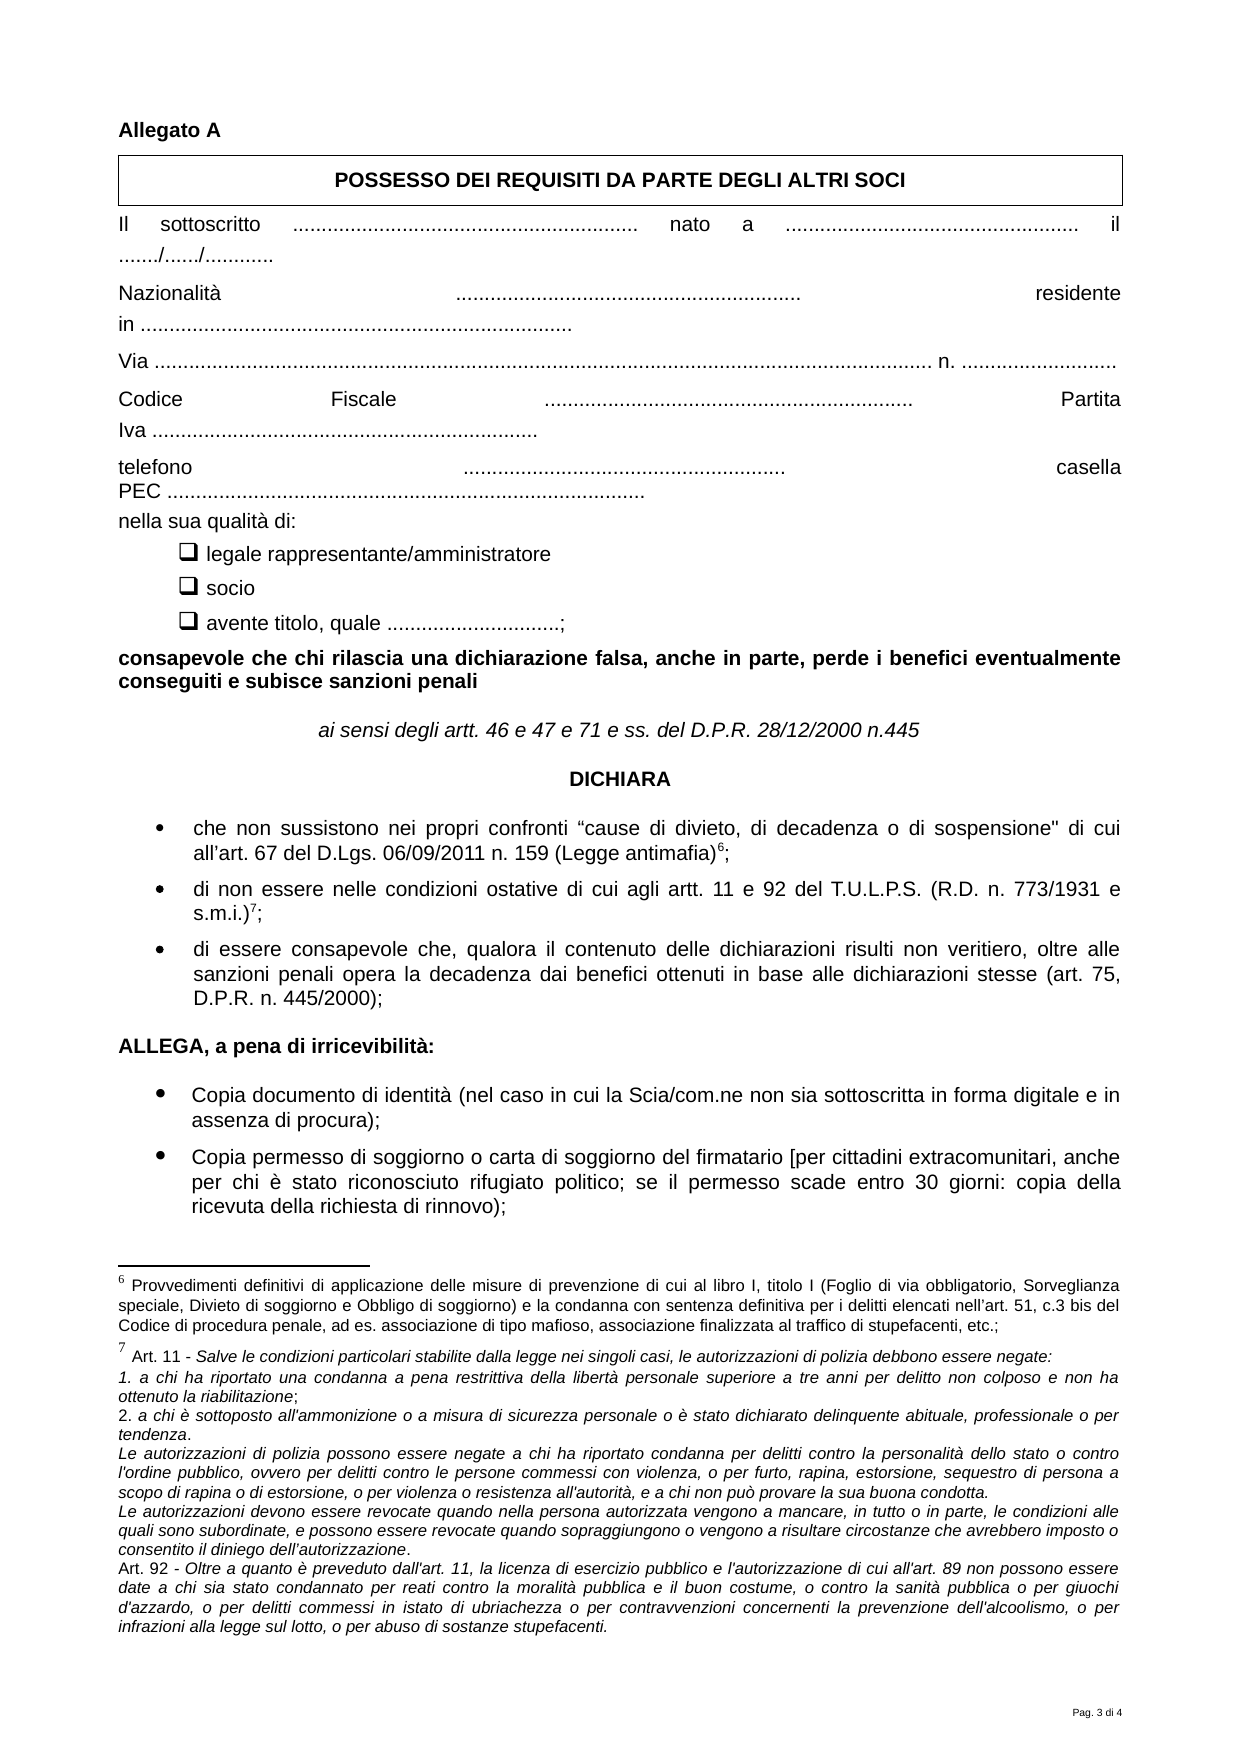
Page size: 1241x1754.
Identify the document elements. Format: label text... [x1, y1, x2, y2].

list Copia permesso di soggiorno o carta di soggiorno del firmatario [per cittadini extracomunitari, anche per chi è stato riconosciuto rifugiato politico; se il permesso scade entro 30 giorni: copia della ricevuta della richiesta di rinnovo); [156, 1145, 1122, 1218]
text consapevole che chi rilascia una dichiarazione falsa, anche in parte, perde i benefici eventualmente conseguiti e subisce sanzioni penali [118, 645, 1122, 693]
text ai sensi degli artt. 46 e 47 e 71 e ss. del D.P.R. 28/12/2000 n.445 [118, 718, 1122, 742]
list che non sussistono nei propri confronti “cause di divieto, di decadenza o di sospensione" di cui all’art. 67 del D.Lgs. 06/09/2011 n. 159 (Legge antimafia); [156, 816, 1122, 864]
table_header POSSESSO DEI REQUISITI DA PARTE DEGLI ALTRI SOCI [119, 156, 1122, 204]
text Allegato A [118, 118, 1122, 142]
text socio [177, 576, 1122, 601]
text telefono ........................................................ casella PEC ................................................................................... [118, 455, 1122, 503]
text nella sua qualità di: [118, 509, 1122, 533]
text Il sottoscritto ............................................................ nato a ................................................... il ......./....../............ [118, 212, 1122, 267]
text Nazionalità ............................................................ residente in ........................................................................... [118, 280, 1122, 336]
list di non essere nelle condizioni ostative di cui agli artt. 11 e 92 del T.U.L.P.S. (R.D. n. 773/1931 e s.m.i.); [156, 877, 1122, 925]
text Codice Fiscale ................................................................ Partita Iva ................................................................... [118, 386, 1122, 441]
text legale rappresentante/amministratore [177, 542, 1122, 567]
list Copia documento di identità (nel caso in cui la Scia/com.ne non sia sottoscritta in forma digitale e in assenza di procura); [156, 1083, 1122, 1132]
text Via ....................................................................................................................................... n. ........................... [118, 349, 1122, 373]
text DICHIARA [118, 767, 1122, 791]
text ALLEGA, a pena di irricevibilità: [118, 1034, 1122, 1058]
list di essere consapevole che, qualora il contenuto delle dichiarazioni risulti non veritiero, oltre alle sanzioni penali opera la decadenza dai benefici ottenuti in base alle dichiarazioni stesse (art. 75, D.P.R. n. 445/2000); [156, 937, 1122, 1009]
text avente titolo, quale ..............................; [177, 611, 1122, 636]
